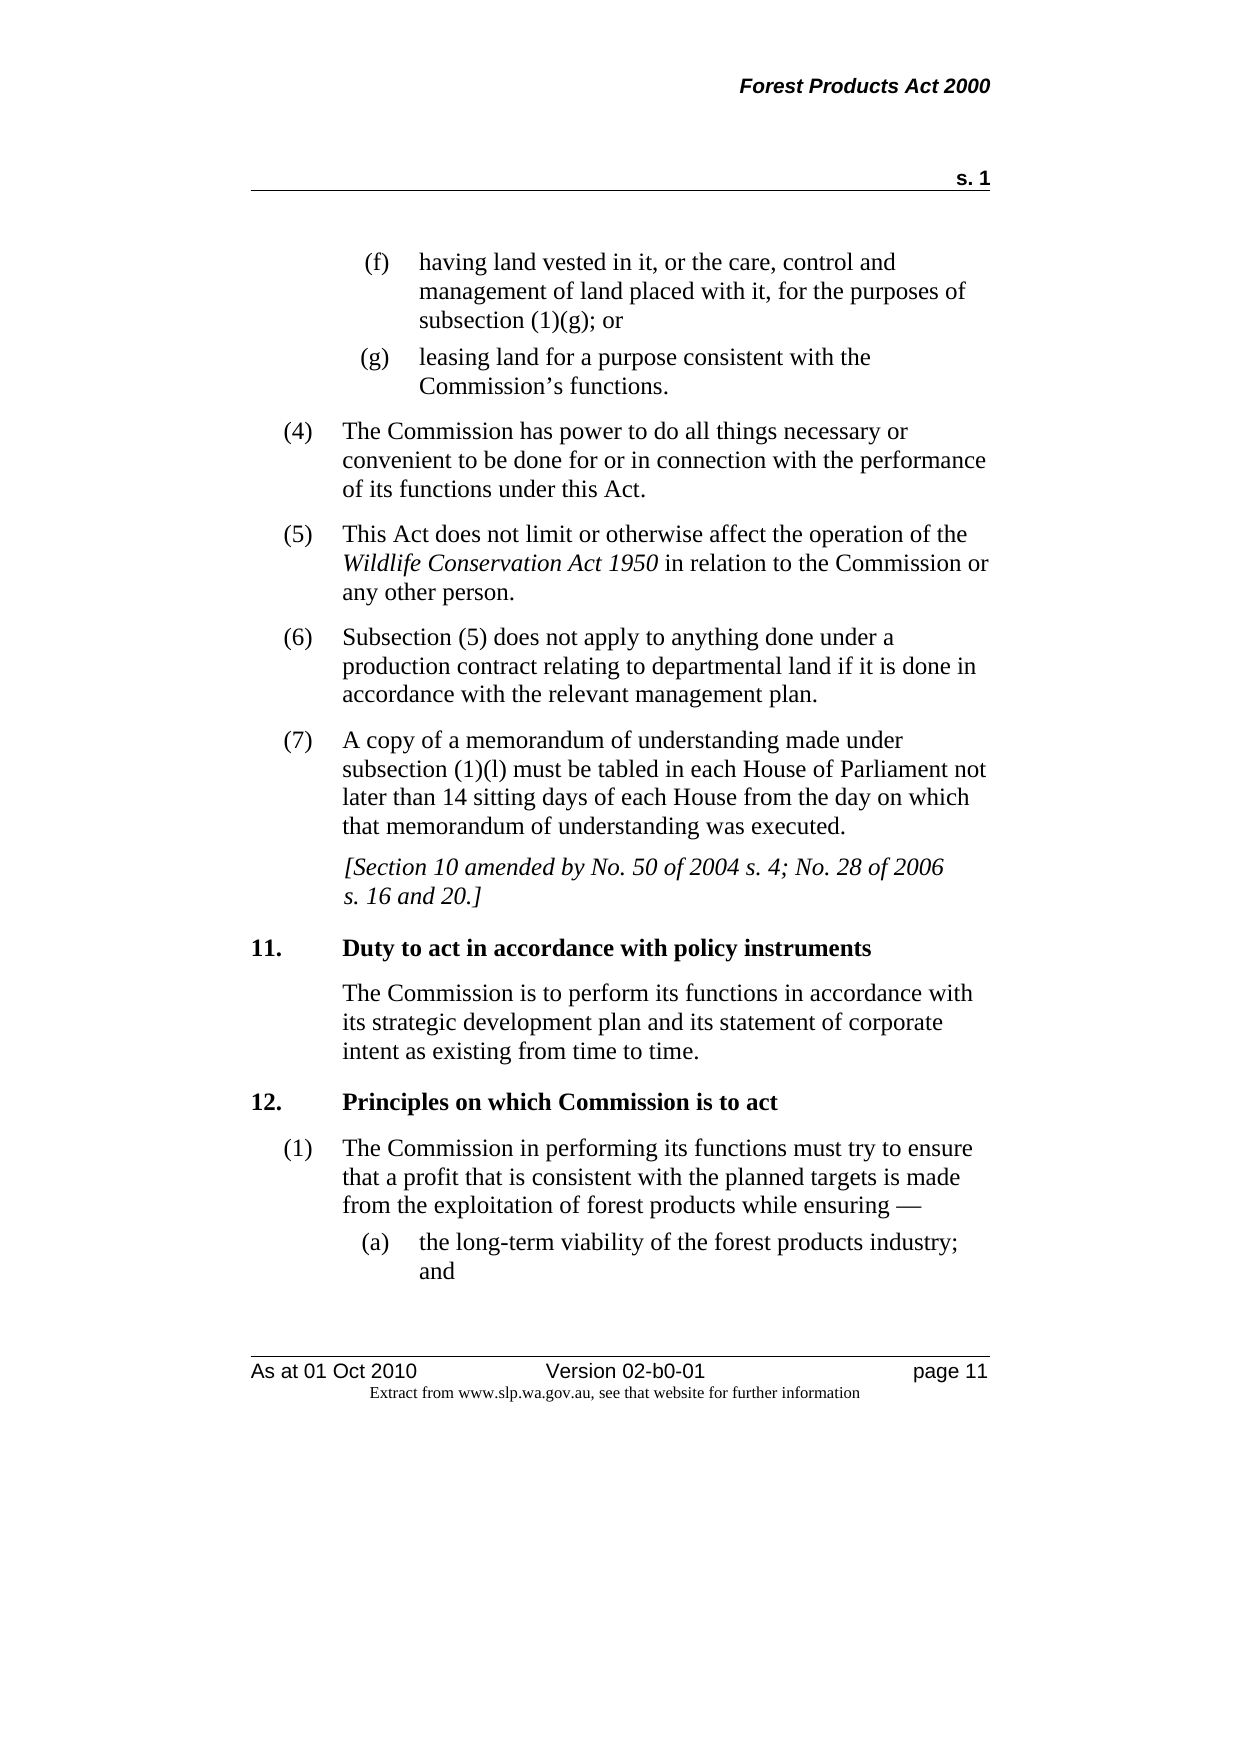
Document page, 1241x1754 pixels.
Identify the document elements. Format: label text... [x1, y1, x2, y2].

text (g) leasing land for a purpose consistent with the Commission’s functions. [251, 342, 990, 399]
text The Commission is to perform its functions in accordance with its strategic development plan and its statement of corporate intent as existing from time to time. [251, 978, 990, 1064]
text (1) The Commission in performing its functions must try to ensure that a profit that is consistent with the planned targets is made from the exploitation of forest products while ensuring — [251, 1133, 990, 1219]
text (6) Subsection (5) does not apply to anything done under a production contract relating to departmental land if it is done in accordance with the relevant management plan. [251, 622, 990, 708]
text [Section 10 amended by No. 50 of 2004 s. 4; No. 28 of 2006 s. 16 and 20.] [251, 852, 990, 910]
text (f) having land vested in it, or the care, control and management of land placed with it, for the purposes of subsection (1)(g); or [251, 247, 990, 334]
text (4) The Commission has power to do all things necessary or convenient to be done for or in connection with the performance of its functions under this Act. [251, 416, 990, 502]
text (7) A copy of a memorandum of understanding made under subsection (1)(l) must be tabled in each House of Parliament not later than 14 sitting days of each House from the day on which that memorandum of understanding was executed. [251, 725, 990, 840]
text (a) the long-term viability of the forest products industry; and [251, 1227, 990, 1285]
text (5) This Act does not limit or otherwise affect the operation of the Wildlife Conservation Act 1950 in relation to the Commission or any other person. [251, 519, 990, 605]
subtitle 12. Principles on which Commission is to act [251, 1087, 990, 1116]
subtitle 11. Duty to act in accordance with policy instruments [251, 933, 990, 962]
